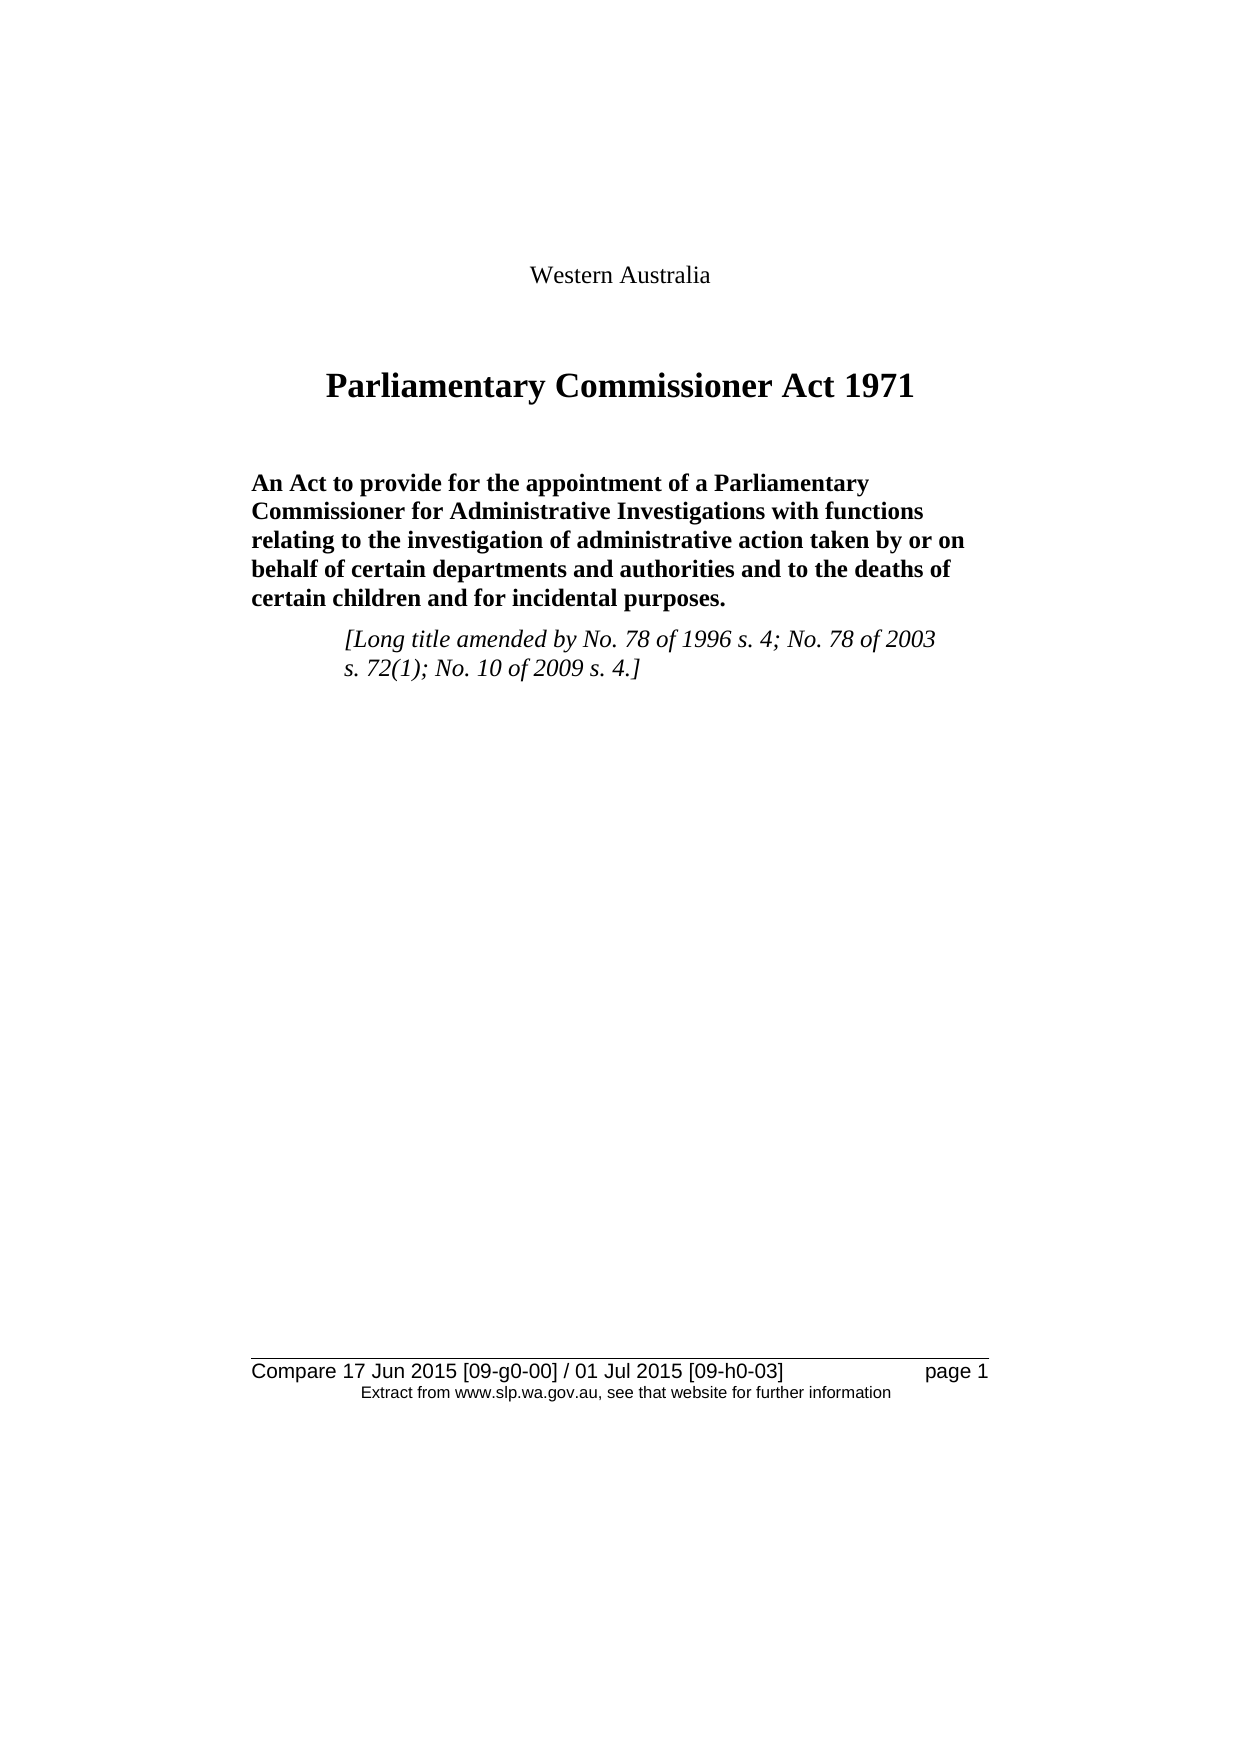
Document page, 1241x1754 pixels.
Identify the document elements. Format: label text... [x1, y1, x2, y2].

text Parliamentary Commissioner Act 1971 [251, 364, 989, 405]
title [Long title amended by No. 78 of 1996 s. 4; No. 78 of 2003 s. 72(1); No. 10 of 2009 s. 4.] [251, 624, 989, 681]
title An Act to provide for the appointment of a Parliamentary Commissioner for Administrative Investigations with functions relating to the investigation of administrative action taken by or on behalf of certain departments and authorities and to the deaths of certain children and for incidental purposes. [251, 468, 989, 611]
text Western Australia [251, 261, 989, 289]
